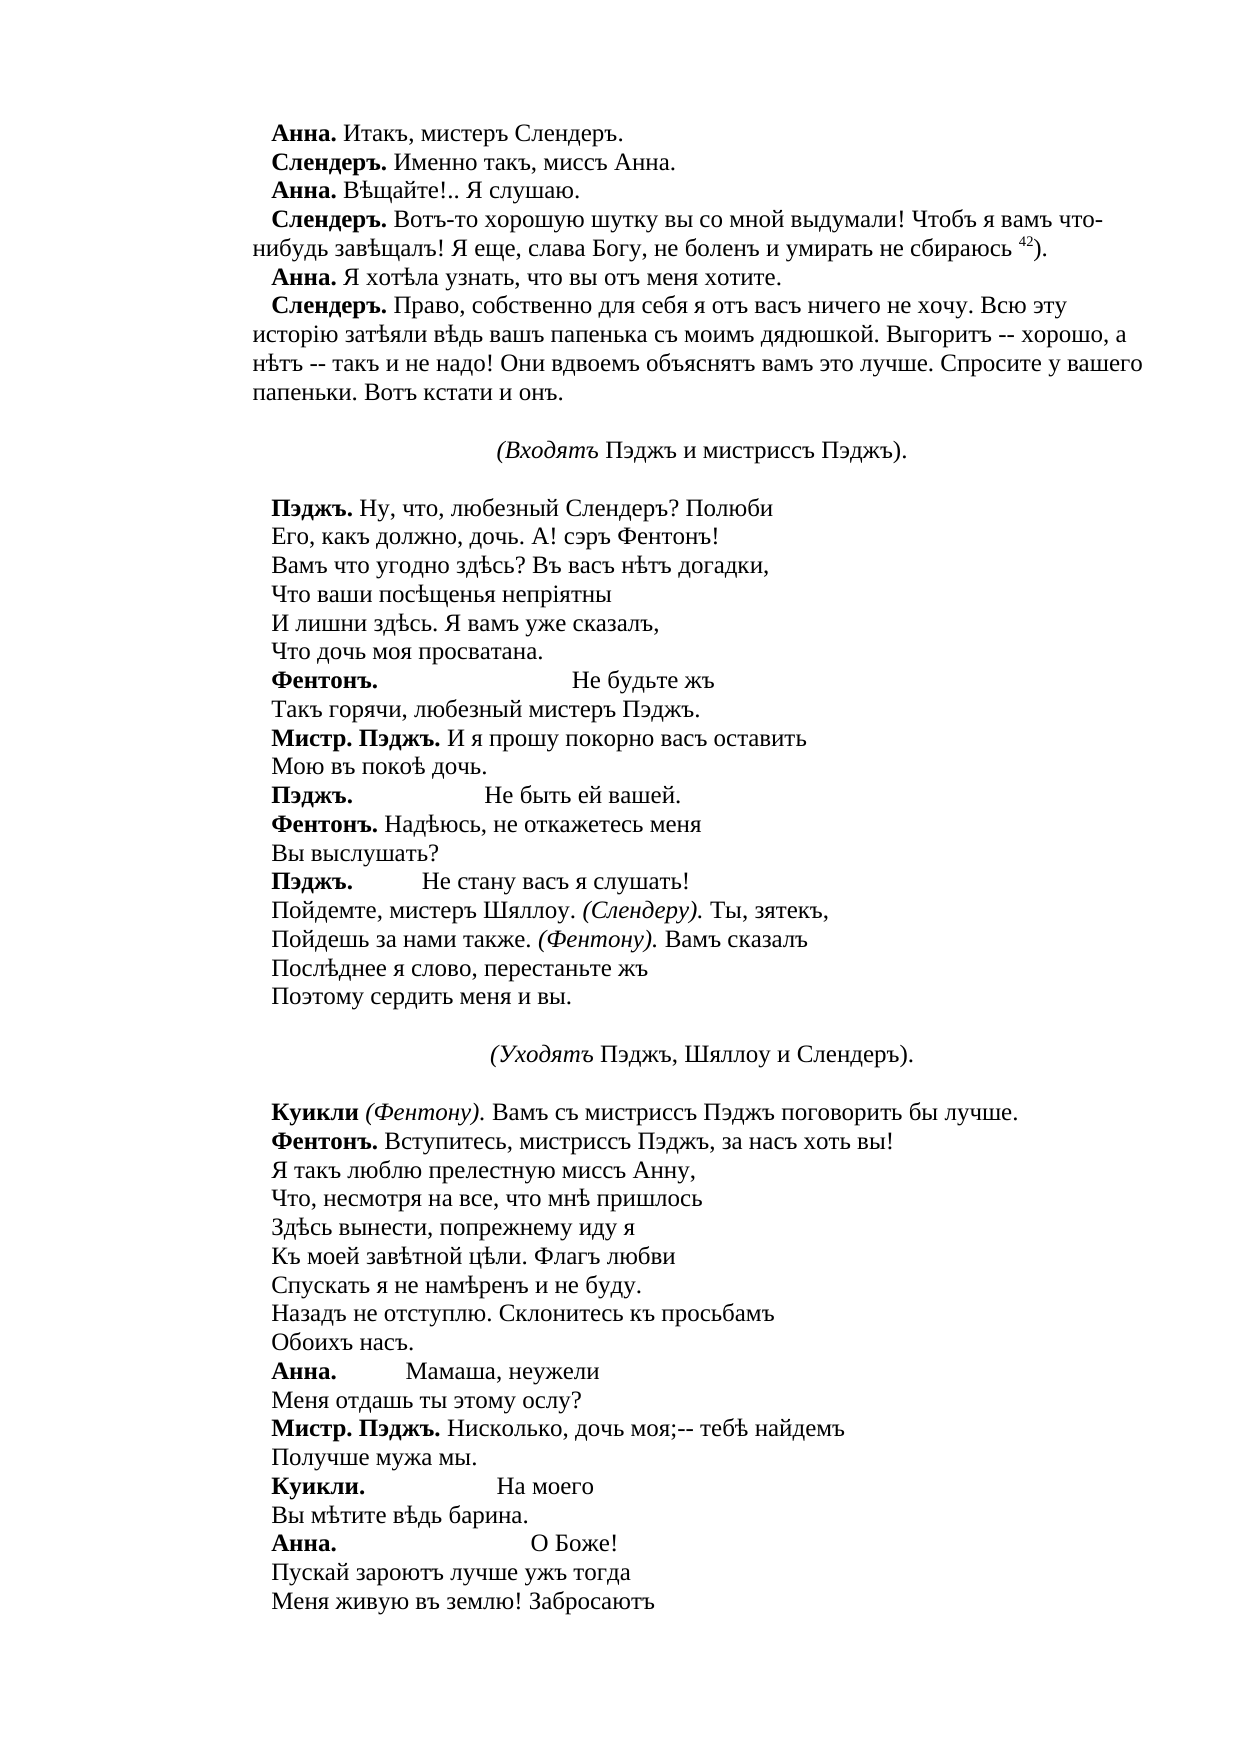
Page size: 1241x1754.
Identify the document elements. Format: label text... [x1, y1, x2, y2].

text (Уходятъ Пэджъ, Шяллоу и Слендеръ). [252, 1039, 1152, 1068]
text Мистр. Пэджъ. И я прошу покорно васъ оставить [252, 723, 1152, 751]
text Къ моей завѣтной цѣли. Флагъ любви [252, 1241, 1152, 1270]
text Пойдешь за нами также. (Фентону). Вамъ сказалъ [252, 924, 1152, 953]
text (Входятъ Пэджъ и мистриссъ Пэджъ). [252, 435, 1152, 463]
text Вы выслушать? [252, 838, 1152, 866]
text Меня живую въ землю! Забросаютъ [252, 1586, 1152, 1615]
text Что дочь моя просватана. [252, 636, 1152, 665]
text Анна. Итакъ, мистеръ Слендеръ. [252, 118, 1152, 147]
text Фентонъ. Надѣюсь, не откажетесь меня [252, 809, 1152, 838]
text Слендеръ. Право, собственно для себя я отъ васъ ничего не хочу. Всю эту исторію затѣяли вѣдь вашъ папенька съ моимъ дядюшкой. Выгоритъ -- хорошо, а нѣтъ -- такъ и не надо! Они вдвоемъ объяснятъ вамъ это лучше. Спросите у вашего папеньки. Вотъ кстати и онъ. [252, 291, 1152, 406]
text Мою въ покоѣ дочь. [252, 751, 1152, 780]
text Пэджъ. Ну, что, любезный Слендеръ? Полюби [252, 493, 1152, 521]
text Мистр. Пэджъ. Нисколько, дочь моя;-- тебѣ найдемъ [252, 1413, 1152, 1442]
text Слендеръ. Вотъ-то хорошую шутку вы со мной выдумали! Чтобъ я вамъ что-нибудь завѣщалъ! Я еще, слава Богу, не боленъ и умирать не сбираюсь 42). [252, 204, 1152, 262]
text Куикли. На моего [252, 1471, 1152, 1500]
text Пойдемте, мистеръ Шяллоу. (Слендеру). Ты, зятекъ, [252, 895, 1152, 924]
text Что, несмотря на все, что мнѣ пришлось [252, 1183, 1152, 1212]
text Поэтому сердить меня и вы. [252, 981, 1152, 1010]
text Анна. Вѣщайте!.. Я слушаю. [252, 176, 1152, 204]
text Получше мужа мы. [252, 1442, 1152, 1471]
text Пэджъ. Не стану васъ я слушать! [252, 866, 1152, 895]
text Обоихъ насъ. [252, 1327, 1152, 1356]
text Его, какъ должно, дочь. А! сэръ Фентонъ! [252, 521, 1152, 550]
text Куикли (Фентону). Вамъ съ мистриссъ Пэджъ поговорить бы лучше. [252, 1097, 1152, 1126]
text Фентонъ. Вступитесь, мистриссъ Пэджъ, за насъ хоть вы! [252, 1126, 1152, 1155]
text Слендеръ. Именно такъ, миссъ Анна. [252, 147, 1152, 176]
text Спускать я не намѣренъ и не буду. [252, 1270, 1152, 1298]
text Послѣднее я слово, перестаньте жъ [252, 953, 1152, 981]
text Меня отдашь ты этому ослу? [252, 1385, 1152, 1413]
text Анна. О Боже! [252, 1528, 1152, 1557]
text Анна. Я хотѣла узнать, что вы отъ меня хотите. [252, 262, 1152, 291]
text Пэджъ. Не быть ей вашей. [252, 780, 1152, 809]
text Фентонъ. Не будьте жъ [252, 665, 1152, 694]
text И лишни здѣсь. Я вамъ уже сказалъ, [252, 608, 1152, 636]
text Здѣсь вынести, попрежнему иду я [252, 1212, 1152, 1241]
text Вамъ что угодно здѣсь? Въ васъ нѣтъ догадки, [252, 550, 1152, 579]
text Анна. Мамаша, неужели [252, 1356, 1152, 1385]
text Назадъ не отступлю. Склонитесь къ просьбамъ [252, 1298, 1152, 1327]
text Пускай зароютъ лучше ужъ тогда [252, 1557, 1152, 1586]
text Вы мѣтите вѣдь барина. [252, 1500, 1152, 1528]
text Я такъ люблю прелестную миссъ Анну, [252, 1155, 1152, 1183]
text Такъ горячи, любезный мистеръ Пэджъ. [252, 694, 1152, 723]
text Что ваши посѣщенья непріятны [252, 579, 1152, 608]
